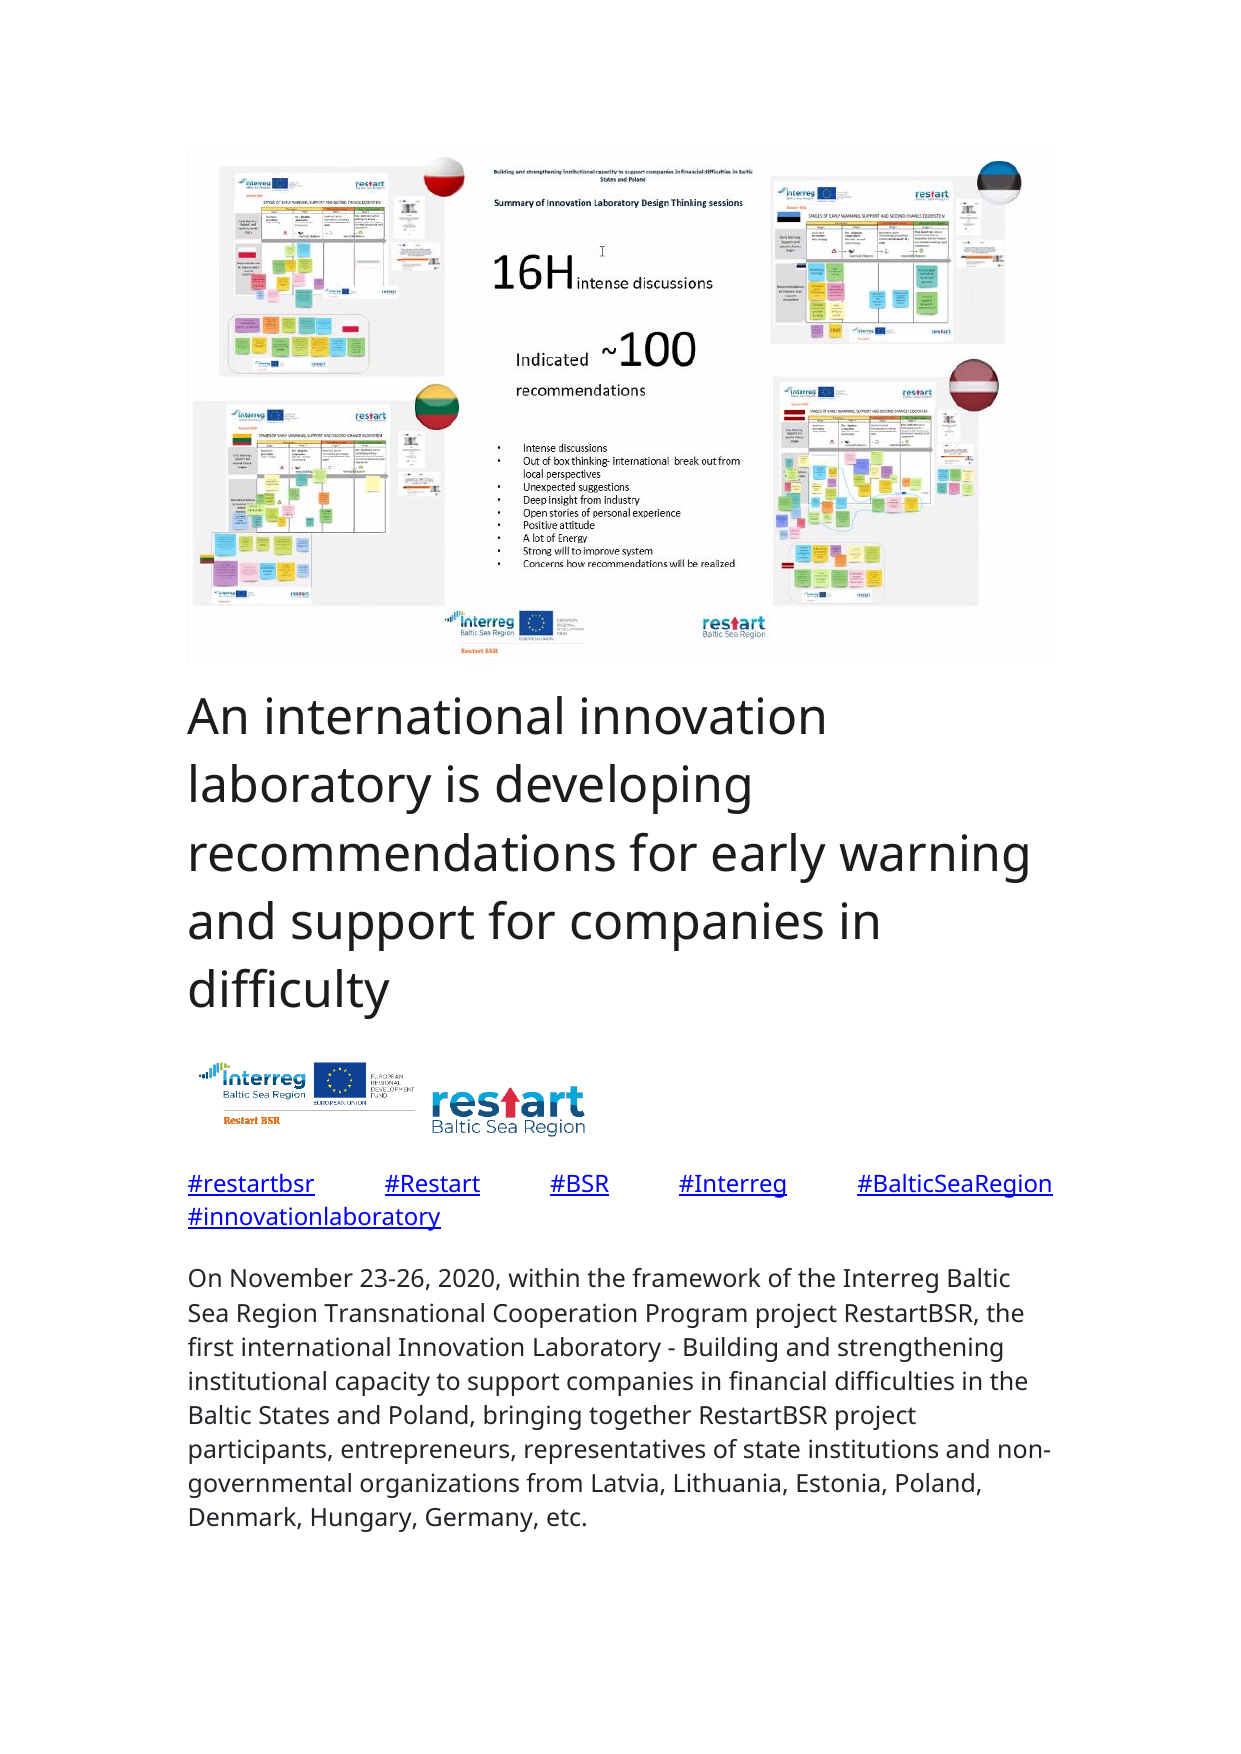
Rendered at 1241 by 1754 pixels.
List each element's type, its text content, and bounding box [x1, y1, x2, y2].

text #restartbsr #Restart #BSR #Interreg #BalticSeaRegion #innovationlaboratory [187, 1195, 1053, 1232]
text On November 23-26, 2020, within the framework of the Interreg Baltic Sea Region Transnational Cooperation Program project RestartBSR, the first international Innovation Laboratory - Building and strengthening institutional capacity to support companies in financial difficulties in the Baltic States and Poland, bringing together RestartBSR project participants, entrepreneurs, representatives of state institutions and non-governmental organizations from Latvia, Lithuania, Estonia, Poland, Denmark, Hungary, Germany, etc. [187, 1261, 1053, 1534]
text #restartbsr #Restart #BSR #Interreg #BalticSeaRegion #innovationlaboratory [857, 1167, 1053, 1194]
picture [187, 150, 1053, 665]
picture [187, 1051, 592, 1138]
text An international innovation laboratory is developing recommendations for early warning and support for companies in difficulty [187, 681, 1053, 1022]
